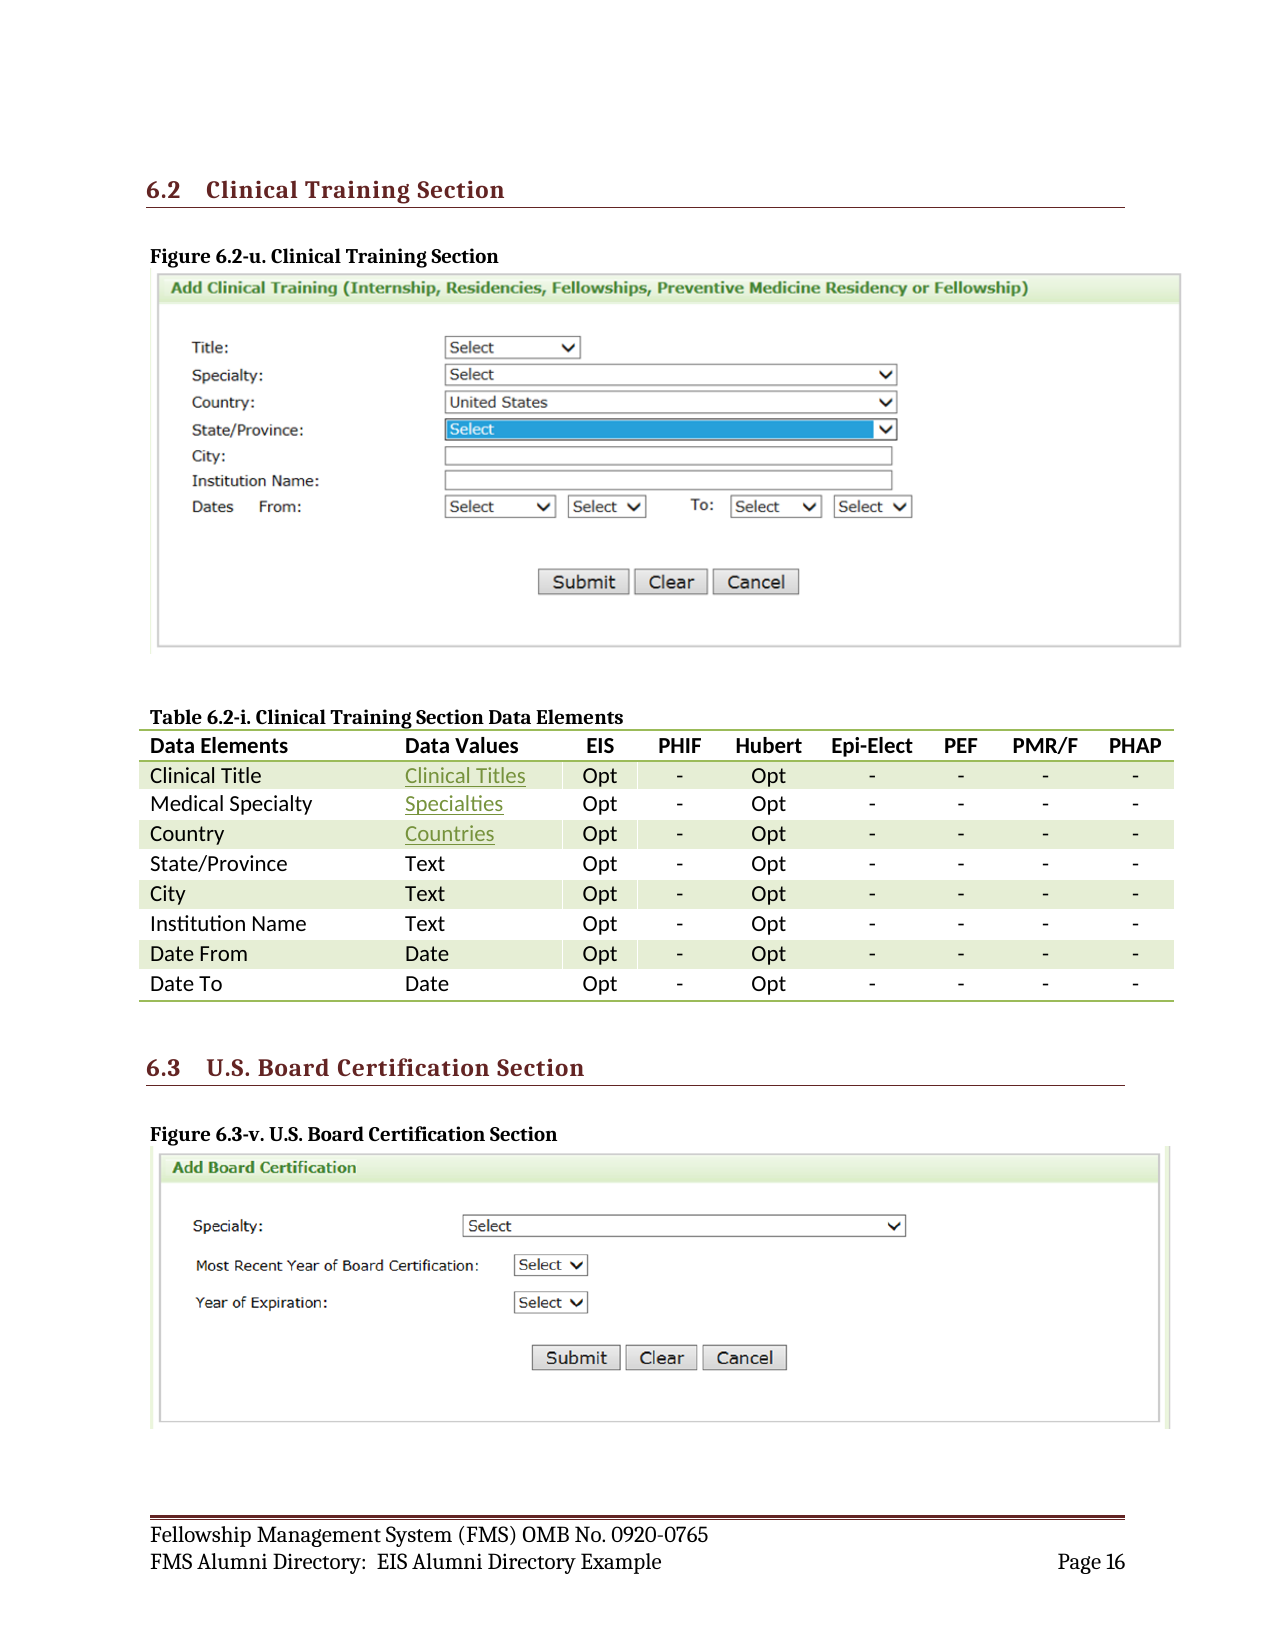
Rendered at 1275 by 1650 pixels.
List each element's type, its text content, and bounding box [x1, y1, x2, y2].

table_header Data Elements [139, 731, 394, 759]
table_cell - [1097, 850, 1174, 879]
table_header EIS [563, 731, 637, 759]
table_cell - [928, 970, 994, 999]
table_cell - [1097, 910, 1174, 939]
table_cell Date [394, 940, 562, 969]
table_cell - [638, 940, 722, 969]
subtitle Clinical Training Section [146, 176, 1125, 207]
table_cell Country [139, 820, 394, 849]
table_cell Opt [563, 880, 637, 909]
table_header Epi-Elect [816, 731, 928, 759]
table_cell - [816, 940, 928, 969]
table_cell Opt [722, 910, 816, 939]
table_cell - [816, 970, 928, 999]
table_cell - [928, 762, 994, 789]
table_cell - [638, 910, 722, 939]
table_cell Countries [394, 820, 562, 849]
table_cell Opt [722, 970, 816, 999]
table_cell City [139, 880, 394, 909]
table_header Data Values [394, 731, 562, 759]
table_cell Opt [722, 880, 816, 909]
table_cell Opt [722, 850, 816, 879]
table_cell - [994, 850, 1097, 879]
table_cell Clinical Titles [394, 762, 562, 789]
table_header PHAP [1097, 731, 1174, 759]
table_cell - [994, 910, 1097, 939]
table_cell - [816, 762, 928, 789]
table_cell Date [394, 970, 562, 999]
table_cell - [928, 790, 994, 819]
table_cell Opt [722, 790, 816, 819]
table_cell Text [394, 850, 562, 879]
subtitle U.S. Board Certification Section [146, 1054, 1125, 1085]
table_cell Opt [563, 762, 637, 789]
table_cell Opt [722, 940, 816, 969]
table_cell - [928, 850, 994, 879]
table_cell Text [394, 880, 562, 909]
table_cell Opt [563, 970, 637, 999]
table_cell - [994, 880, 1097, 909]
table_cell - [816, 790, 928, 819]
table_header PEF [928, 731, 994, 759]
table_cell - [1097, 970, 1174, 999]
table_cell - [638, 970, 722, 999]
text Table 6.2-a. Clinical Training Section Data Elements [150, 705, 1125, 729]
table_header PHIF [638, 731, 722, 759]
table_cell - [816, 910, 928, 939]
table_cell Opt [563, 790, 637, 819]
table_cell - [994, 820, 1097, 849]
table_cell - [1097, 820, 1174, 849]
table_cell State/Province [139, 850, 394, 879]
table_cell Date To [139, 970, 394, 999]
text Figure 6.3-a. U.S. Board Certification Section [150, 1123, 1125, 1146]
table_cell Specialties [394, 790, 562, 819]
table_cell Opt [722, 820, 816, 849]
table_cell - [816, 850, 928, 879]
table_cell - [638, 820, 722, 849]
table_cell - [1097, 880, 1174, 909]
table_cell Clinical Title [139, 762, 394, 789]
table_cell - [816, 820, 928, 849]
table_cell - [1097, 762, 1174, 789]
text Figure 6.2-a. Clinical Training Section [150, 245, 1125, 268]
table_cell - [638, 762, 722, 789]
table_cell Text [394, 910, 562, 939]
table_cell - [994, 790, 1097, 819]
table_cell - [994, 970, 1097, 999]
table_header Hubert [722, 731, 816, 759]
table_cell - [638, 880, 722, 909]
table_cell Medical Specialty [139, 790, 394, 819]
table_cell - [994, 762, 1097, 789]
table_cell - [1097, 940, 1174, 969]
table_cell Opt [722, 762, 816, 789]
table_cell Date From [139, 940, 394, 969]
table_header PMR/F [994, 731, 1097, 759]
table_cell - [928, 910, 994, 939]
table_cell Opt [563, 940, 637, 969]
table_cell Institution Name [139, 910, 394, 939]
picture [150, 1146, 1172, 1429]
table_cell - [638, 850, 722, 879]
table_cell - [928, 940, 994, 969]
table_cell - [816, 880, 928, 909]
table_cell - [1097, 790, 1174, 819]
table_cell Opt [563, 850, 637, 879]
table_cell Opt [563, 910, 637, 939]
table_cell - [928, 820, 994, 849]
table_cell - [994, 940, 1097, 969]
picture [150, 268, 1185, 654]
table_cell - [928, 880, 994, 909]
table_cell - [638, 790, 722, 819]
table_cell Opt [563, 820, 637, 849]
